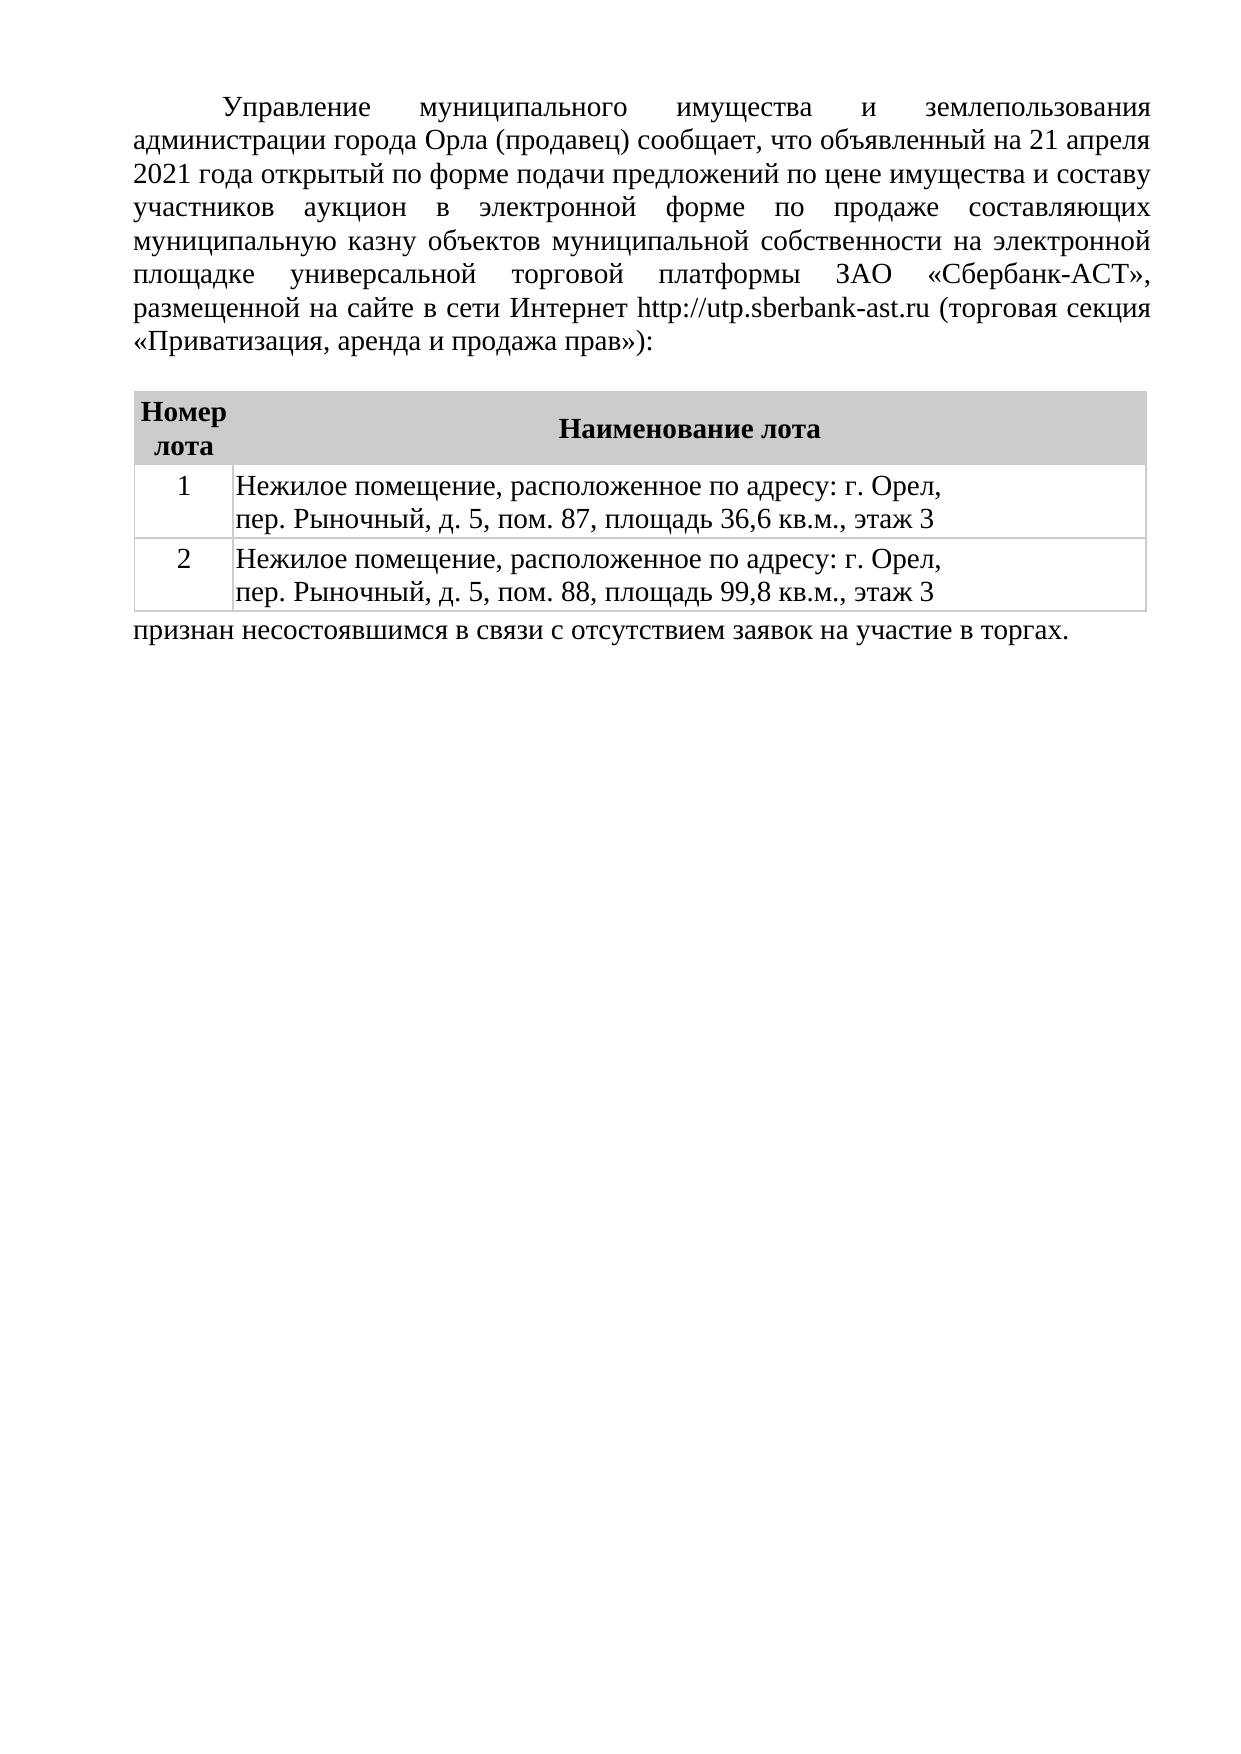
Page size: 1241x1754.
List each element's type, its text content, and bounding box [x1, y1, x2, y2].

table_header Номер лота [135, 392, 232, 464]
table_cell Нежилое помещение, расположенное по адресу: г. Орел, пер. Рыночный, д. 5, пом. 88, площадь 99,8 кв.м., этаж 3 [234, 539, 1145, 610]
table_cell 2 [135, 539, 232, 610]
text признан несостоявшимся в связи с отсутствием заявок на участие в торгах. [133, 612, 1152, 645]
table_cell 1 [135, 465, 232, 537]
text Управление муниципального имущества и землепользования администрации города Орла (продавец) сообщает, что объявленный на 21 апреля 2021 года открытый по форме подачи предложений по цене имущества и составу участников аукцион в электронной форме по продаже составляющих муниципальную казну объектов муниципальной собственности на электронной площадке универсальной торговой платформы ЗАО «Сбербанк-АСТ», размещенной на сайте в сети Интернет http://utp.sberbank-ast.ru (торговая секция «Приватизация, аренда и продажа прав»): [133, 89, 1152, 357]
table_cell Нежилое помещение, расположенное по адресу: г. Орел, пер. Рыночный, д. 5, пом. 87, площадь 36,6 кв.м., этаж 3 [234, 465, 1145, 537]
table_header Наименование лота [234, 392, 1145, 464]
